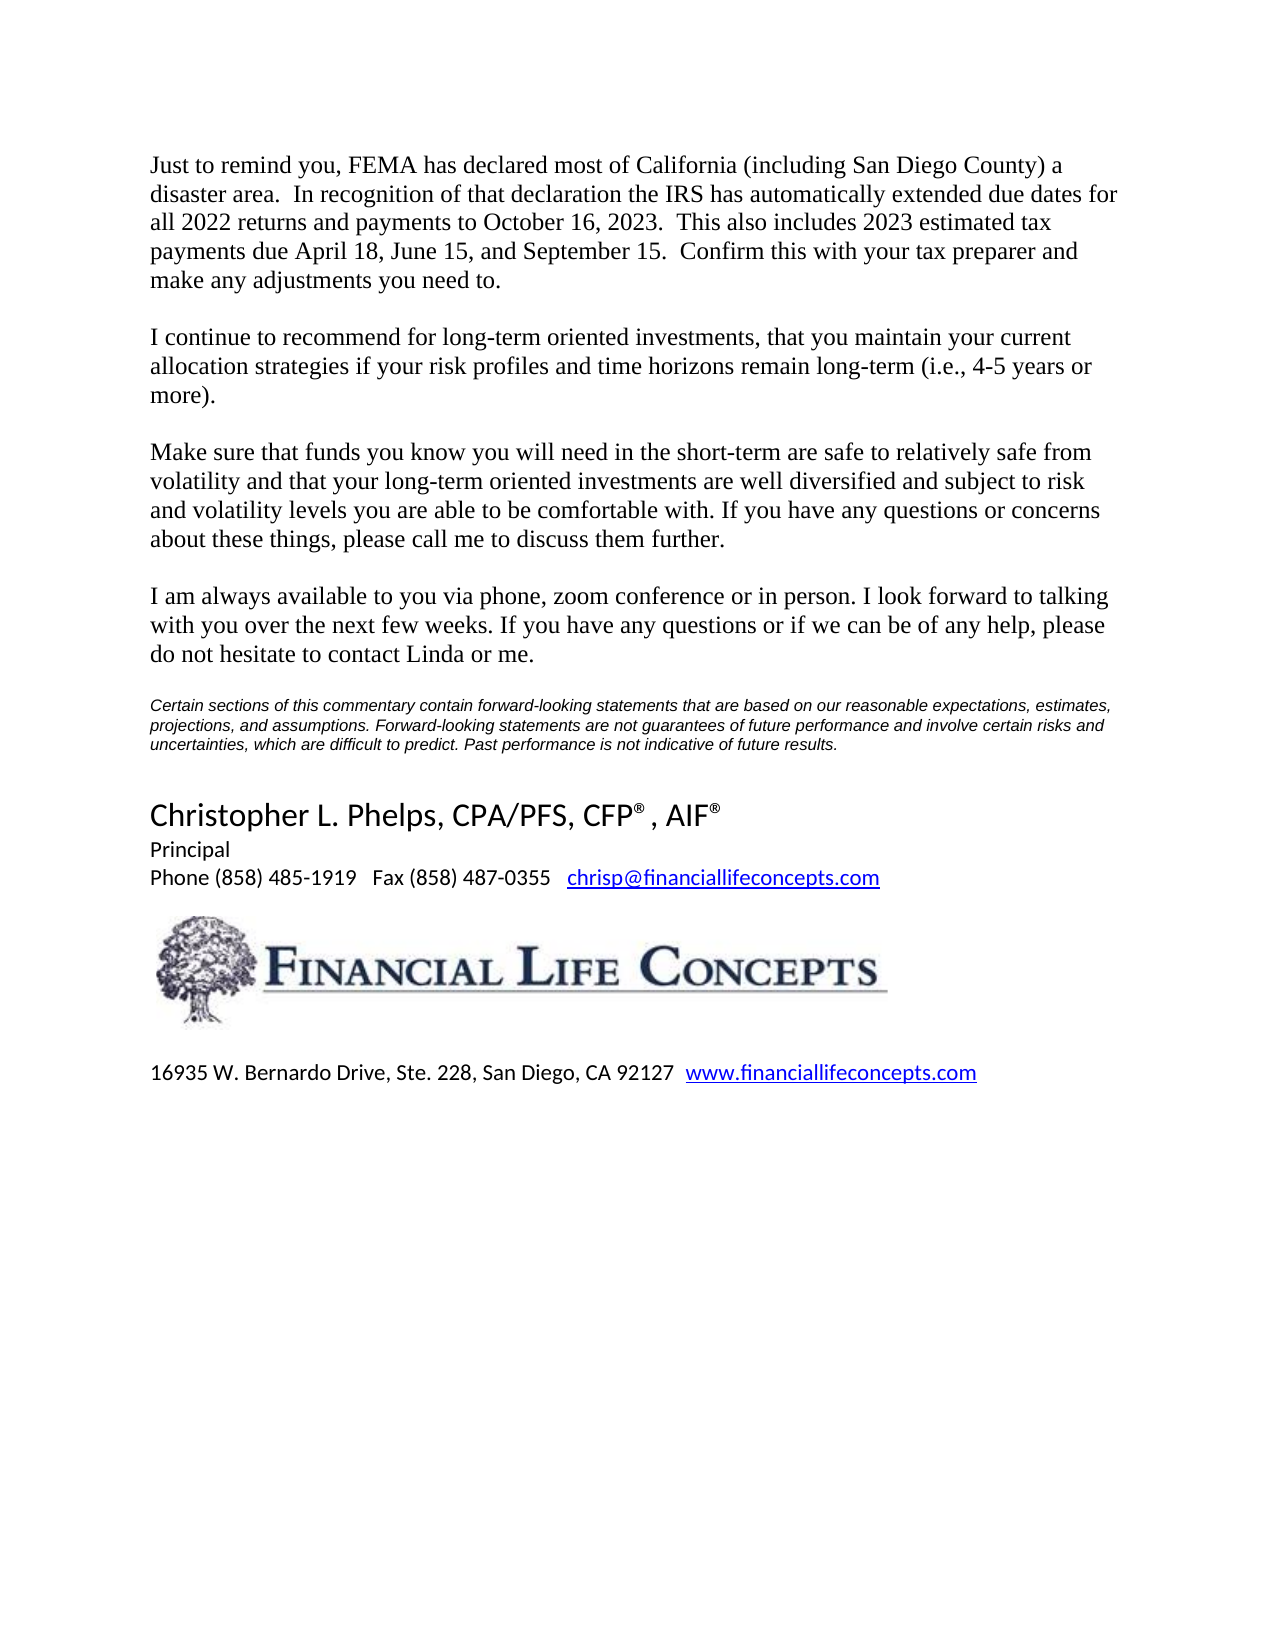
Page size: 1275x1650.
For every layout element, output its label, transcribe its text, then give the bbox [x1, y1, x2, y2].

text I am always available to you via phone, zoom conference or in person. I look forward to talking with you over the next few weeks. If you have any questions or if we can be of any help, please do not hesitate to contact Linda or me. [150, 581, 1125, 667]
text Principal [150, 835, 1125, 863]
text Make sure that funds you know you will need in the short-term are safe to relatively safe from volatility and that your long-term oriented investments are well diversified and subject to risk and volatility levels you are able to be comfortable with. If you have any questions or concerns about these things, please call me to discuss them further. [150, 437, 1125, 552]
text Just to remind you, FEMA has declared most of California (including San Diego County) a disaster area. In recognition of that declaration the IRS has automatically extended due dates for all 2022 returns and payments to October 16, 2023. This also includes 2023 estimated tax payments due April 18, June 15, and September 15. Confirm this with your tax preparer and make any adjustments you need to. [150, 150, 1125, 294]
text 16935 W. Bernardo Drive, Ste. 228, San Diego, CA 92127 www.financiallifeconcepts.com [150, 1058, 1125, 1086]
text Certain sections of this commentary contain forward-looking statements that are based on our reasonable expectations, estimates, projections, and assumptions. Forward-looking statements are not guarantees of future performance and involve certain risks and uncertainties, which are difficult to predict. Past performance is not indicative of future results. [150, 696, 1125, 754]
text Phone (858) 485-1919 Fax (858) 487-0355 chrisp@financiallifeconcepts.com [150, 863, 1125, 891]
text I continue to recommend for long-term oriented investments, that you maintain your current allocation strategies if your risk profiles and time horizons remain long-term (i.e., 4-5 years or more). [150, 322, 1125, 409]
text Christopher L. Phelps, CPA/PFS, CFP®, AIF® [150, 794, 1125, 835]
picture [156, 916, 888, 1030]
